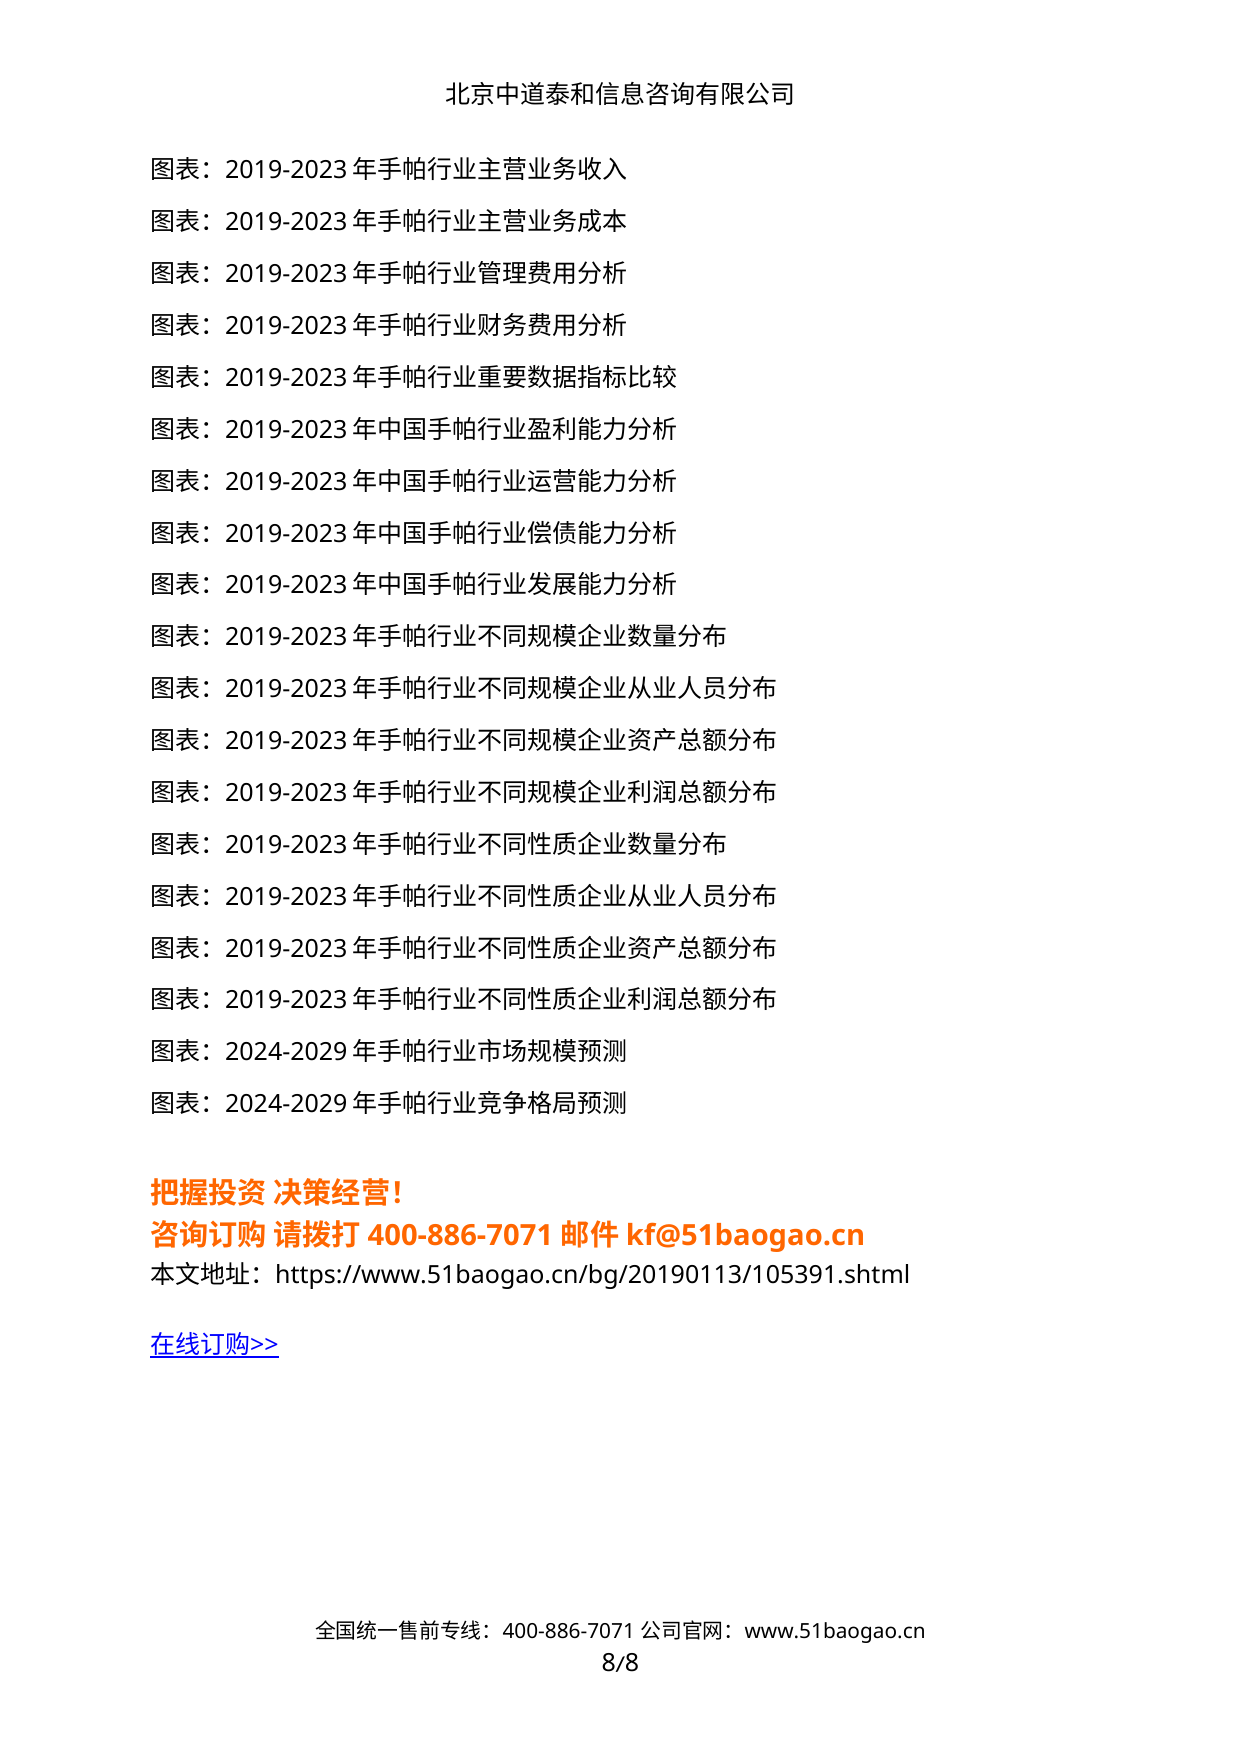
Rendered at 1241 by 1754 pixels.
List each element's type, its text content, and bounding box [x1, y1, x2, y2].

text 图表：2019-2023年中国手帕行业盈利能力分析 [150, 409, 1090, 446]
text 图表：2019-2023年手帕行业不同性质企业数量分布 [150, 824, 1090, 861]
text 图表：2024-2029年手帕行业市场规模预测 [150, 1032, 1090, 1068]
text 图表：2019-2023年中国手帕行业运营能力分析 [150, 461, 1090, 497]
text 图表：2019-2023年手帕行业主营业务成本 [150, 202, 1090, 238]
text 图表：2019-2023年手帕行业不同规模企业资产总额分布 [150, 721, 1090, 757]
text 图表：2019-2023年手帕行业主营业务收入 [150, 150, 1090, 186]
text 图表：2019-2023年手帕行业不同性质企业资产总额分布 [150, 928, 1090, 964]
text 图表：2019-2023年手帕行业财务费用分析 [150, 306, 1090, 342]
text 把握投资 决策经营！咨询订购 请拨打 400-886-7071 邮件 kf@51baogao.cn本文地址：https://www.51baogao.cn/bg/20190113/105391.shtml [150, 1136, 1090, 1291]
text 图表：2024-2029年手帕行业竞争格局预测 [150, 1084, 1090, 1120]
text 图表：2019-2023年手帕行业不同性质企业利润总额分布 [150, 980, 1090, 1016]
text 图表：2019-2023年中国手帕行业发展能力分析 [150, 565, 1090, 601]
text 图表：2019-2023年手帕行业不同规模企业从业人员分布 [150, 669, 1090, 705]
text 图表：2019-2023年手帕行业管理费用分析 [150, 254, 1090, 290]
text 图表：2019-2023年中国手帕行业偿债能力分析 [150, 513, 1090, 549]
text 图表：2019-2023年手帕行业不同性质企业从业人员分布 [150, 876, 1090, 912]
text 图表：2019-2023年手帕行业重要数据指标比较 [150, 357, 1090, 394]
text 在线订购>> [150, 1291, 1090, 1361]
text 图表：2019-2023年手帕行业不同规模企业利润总额分布 [150, 772, 1090, 809]
text 图表：2019-2023年手帕行业不同规模企业数量分布 [150, 617, 1090, 653]
